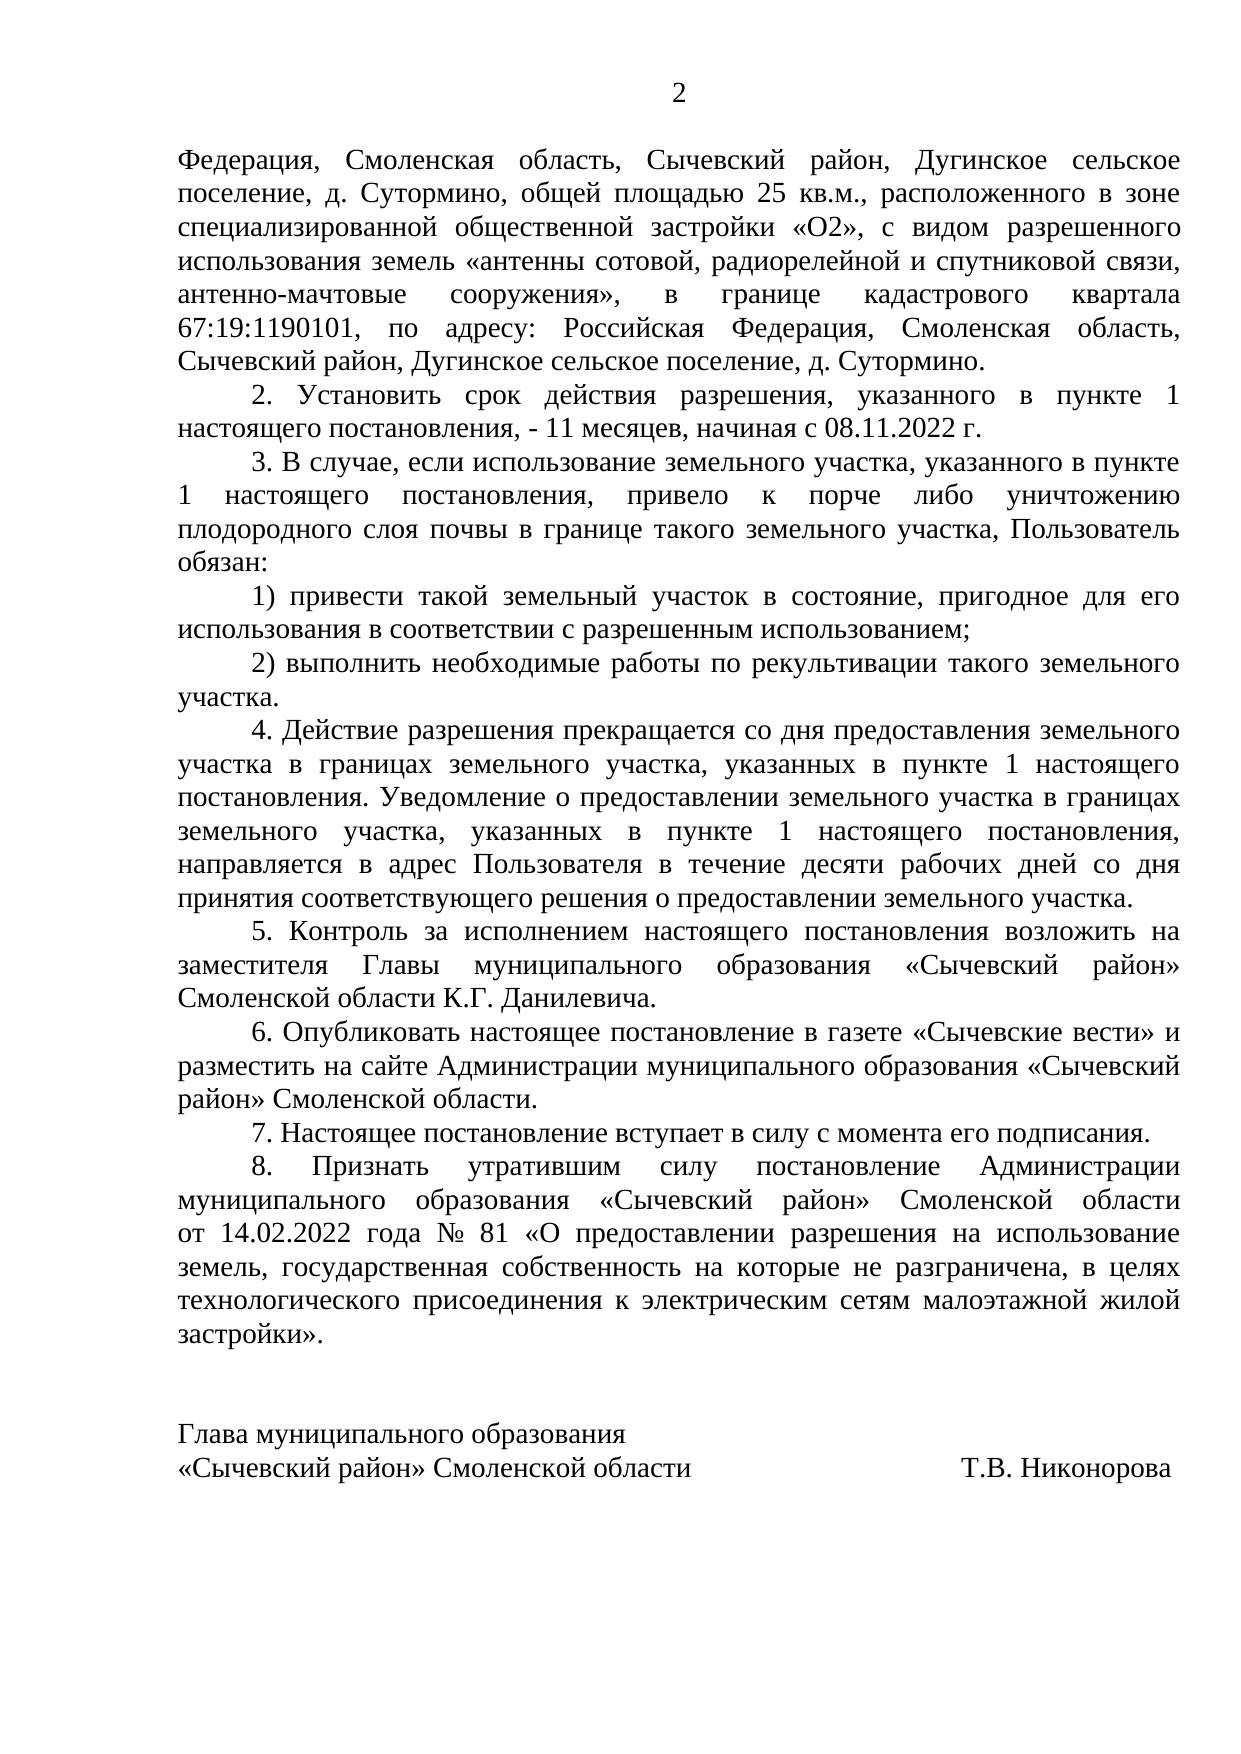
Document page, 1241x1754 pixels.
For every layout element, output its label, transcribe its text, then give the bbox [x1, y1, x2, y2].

subtitle 2. Установить срок действия разрешения, указанного в пункте 1 настоящего постановления, - 11 месяцев, начиная с 08.11.2022 г. [177, 377, 1181, 444]
text 7. Настоящее постановление вступает в силу с момента его подписания. [177, 1115, 1181, 1148]
text 1) привести такой земельный участок в состояние, пригодное для его использования в соответствии с разрешенным использованием; [177, 578, 1181, 645]
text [177, 142, 1181, 377]
text 4. Действие разрешения прекращается со дня предоставления земельного участка в границах земельного участка, указанных в пункте 1 настоящего постановления. Уведомление о предоставлении земельного участка в границах земельного участка, указанных в пункте 1 настоящего постановления, направляется в адрес Пользователя в течение десяти рабочих дней со дня принятия соответствующего решения о предоставлении земельного участка. [177, 712, 1181, 913]
text 2) выполнить необходимые работы по рекультивации такого земельного участка. [177, 645, 1181, 712]
text 3. В случае, если использование земельного участка, указанного в пункте 1 настоящего постановления, привело к порче либо уничтожению плодородного слоя почвы в границе такого земельного участка, Пользователь обязан: [177, 444, 1181, 578]
text 6. Опубликовать настоящее постановление в газете «Сычевские вести» и разместить на сайте Администрации муниципального образования «Сычевский район» Смоленской области. [177, 1014, 1181, 1115]
text 8. Признать утратившим силу постановление Администрации муниципального образования «Сычевский район» Смоленской области от 14.02.2022 года № 81 «О предоставлении разрешения на использование земель, государственная собственность на которые не разграничена, в целях технологического присоединения к электрическим сетям малоэтажной жилой застройки». [177, 1148, 1181, 1349]
text «Сычевский район» Смоленской области Т.В. Никонорова [177, 1450, 1181, 1484]
text 5. Контроль за исполнением настоящего постановления возложить на заместителя Главы муниципального образования «Сычевский район» Смоленской области К.Г. Данилевича. [177, 913, 1181, 1014]
text Глава муниципального образования [177, 1417, 1181, 1450]
